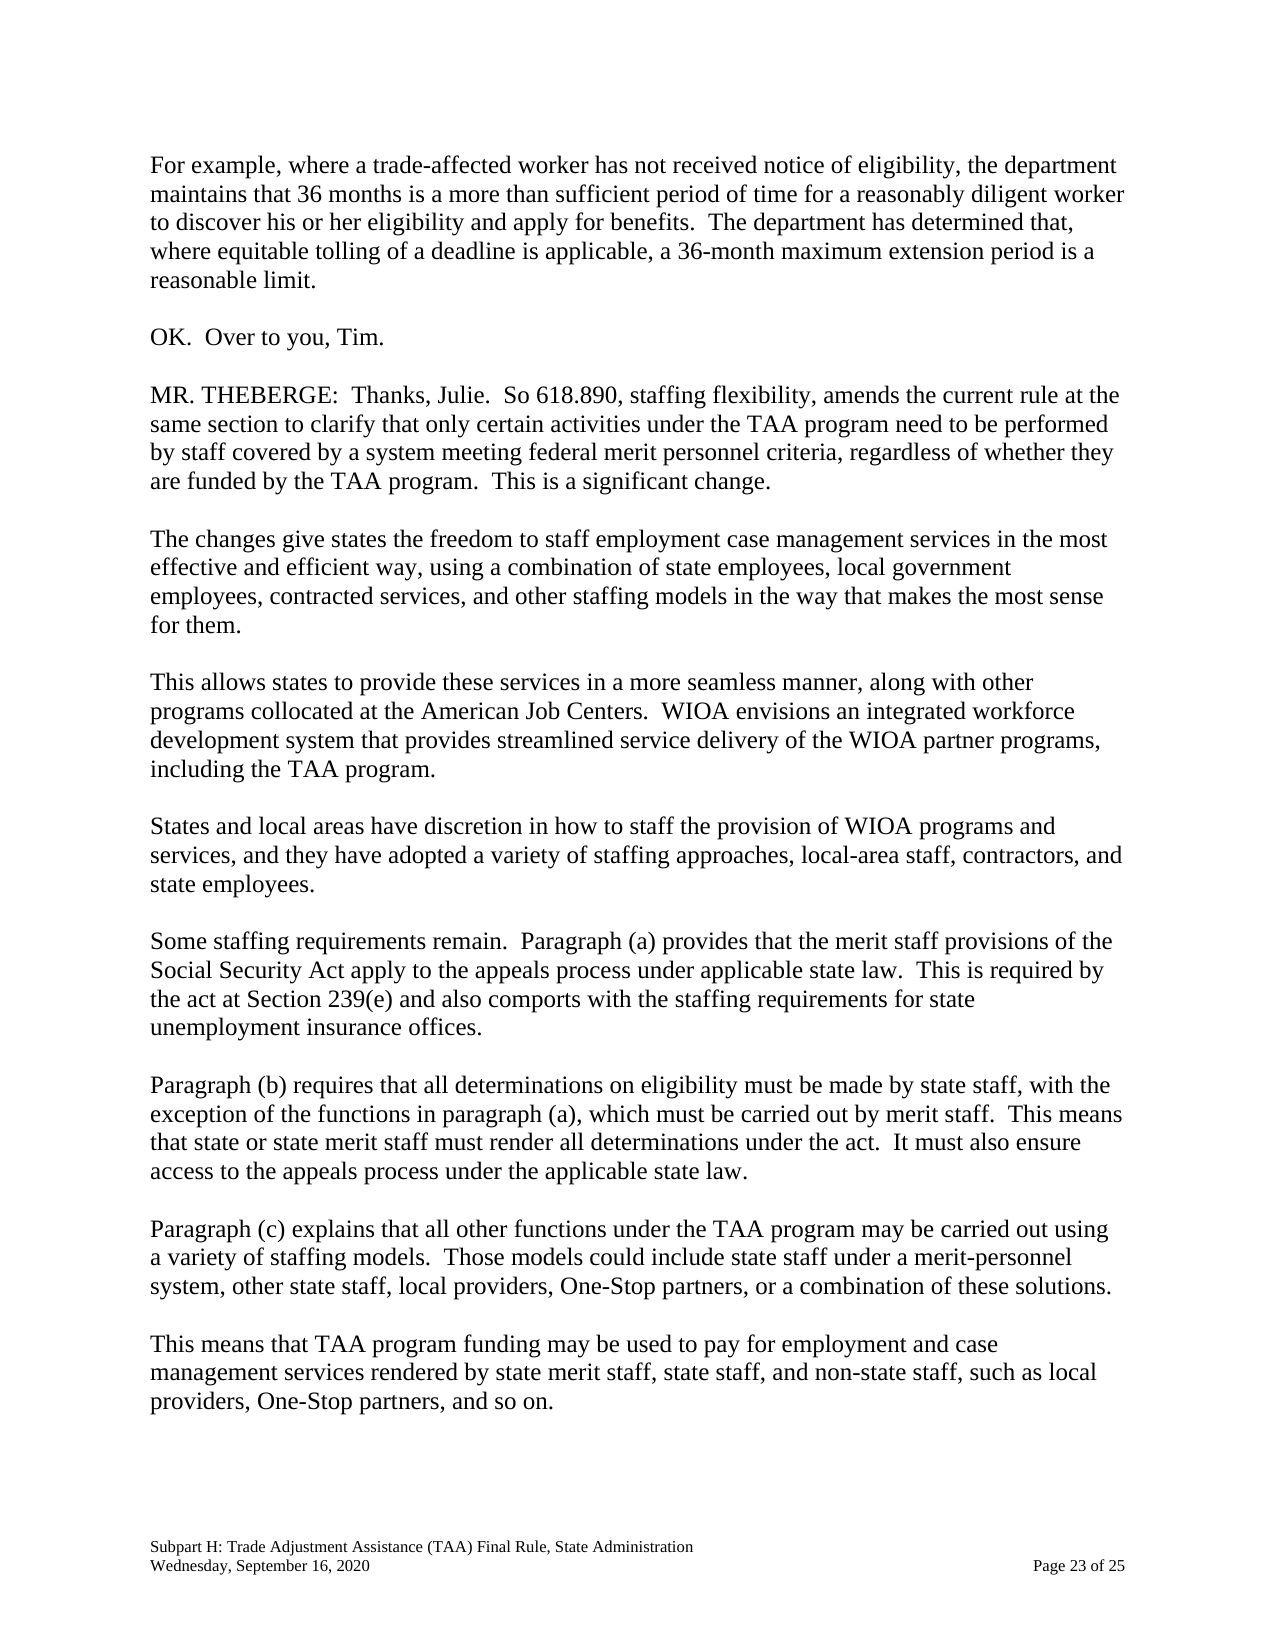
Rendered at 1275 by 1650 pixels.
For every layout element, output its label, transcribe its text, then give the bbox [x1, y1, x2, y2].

text This means that TAA program funding may be used to pay for employment and case management services rendered by state merit staff, state staff, and non-state staff, such as local providers, One-Stop partners, and so on. [150, 1329, 1125, 1415]
text Paragraph (c) explains that all other functions under the TAA program may be carried out using a variety of staffing models. Those models could include state staff under a merit-personnel system, other state staff, local providers, One-Stop partners, or a combination of these solutions. [150, 1214, 1125, 1300]
text MR. THEBERGE: Thanks, Julie. So 618.890, staffing flexibility, amends the current rule at the same section to clarify that only certain activities under the TAA program need to be performed by staff covered by a system meeting federal merit personnel criteria, regardless of whether they are funded by the TAA program. This is a significant change. [150, 380, 1125, 495]
text The changes give states the freedom to staff employment case management services in the most effective and efficient way, using a combination of state employees, local government employees, contracted services, and other staffing models in the way that makes the most sense for them. [150, 524, 1125, 639]
text Paragraph (b) requires that all determinations on eligibility must be made by state staff, with the exception of the functions in paragraph (a), which must be carried out by merit staff. This means that state or state merit staff must render all determinations under the act. It must also ensure access to the appeals process under the applicable state law. [150, 1070, 1125, 1185]
text Some staffing requirements remain. Paragraph (a) provides that the merit staff provisions of the Social Security Act apply to the appeals process under applicable state law. This is required by the act at Section 239(e) and also comports with the staffing requirements for state unemployment insurance offices. [150, 926, 1125, 1041]
text OK. Over to you, Tim. [150, 322, 1125, 351]
text For example, where a trade-affected worker has not received notice of eligibility, the department maintains that 36 months is a more than sufficient period of time for a reasonably diligent worker to discover his or her eligibility and apply for benefits. The department has determined that, where equitable tolling of a deadline is applicable, a 36-month maximum extension period is a reasonable limit. [150, 150, 1125, 294]
text States and local areas have discretion in how to staff the provision of WIOA programs and services, and they have adopted a variety of staffing approaches, local-area staff, contractors, and state employees. [150, 811, 1125, 897]
text This allows states to provide these services in a more seamless manner, along with other programs collocated at the American Job Centers. WIOA envisions an integrated workforce development system that provides streamlined service delivery of the WIOA partner programs, including the TAA program. [150, 667, 1125, 782]
